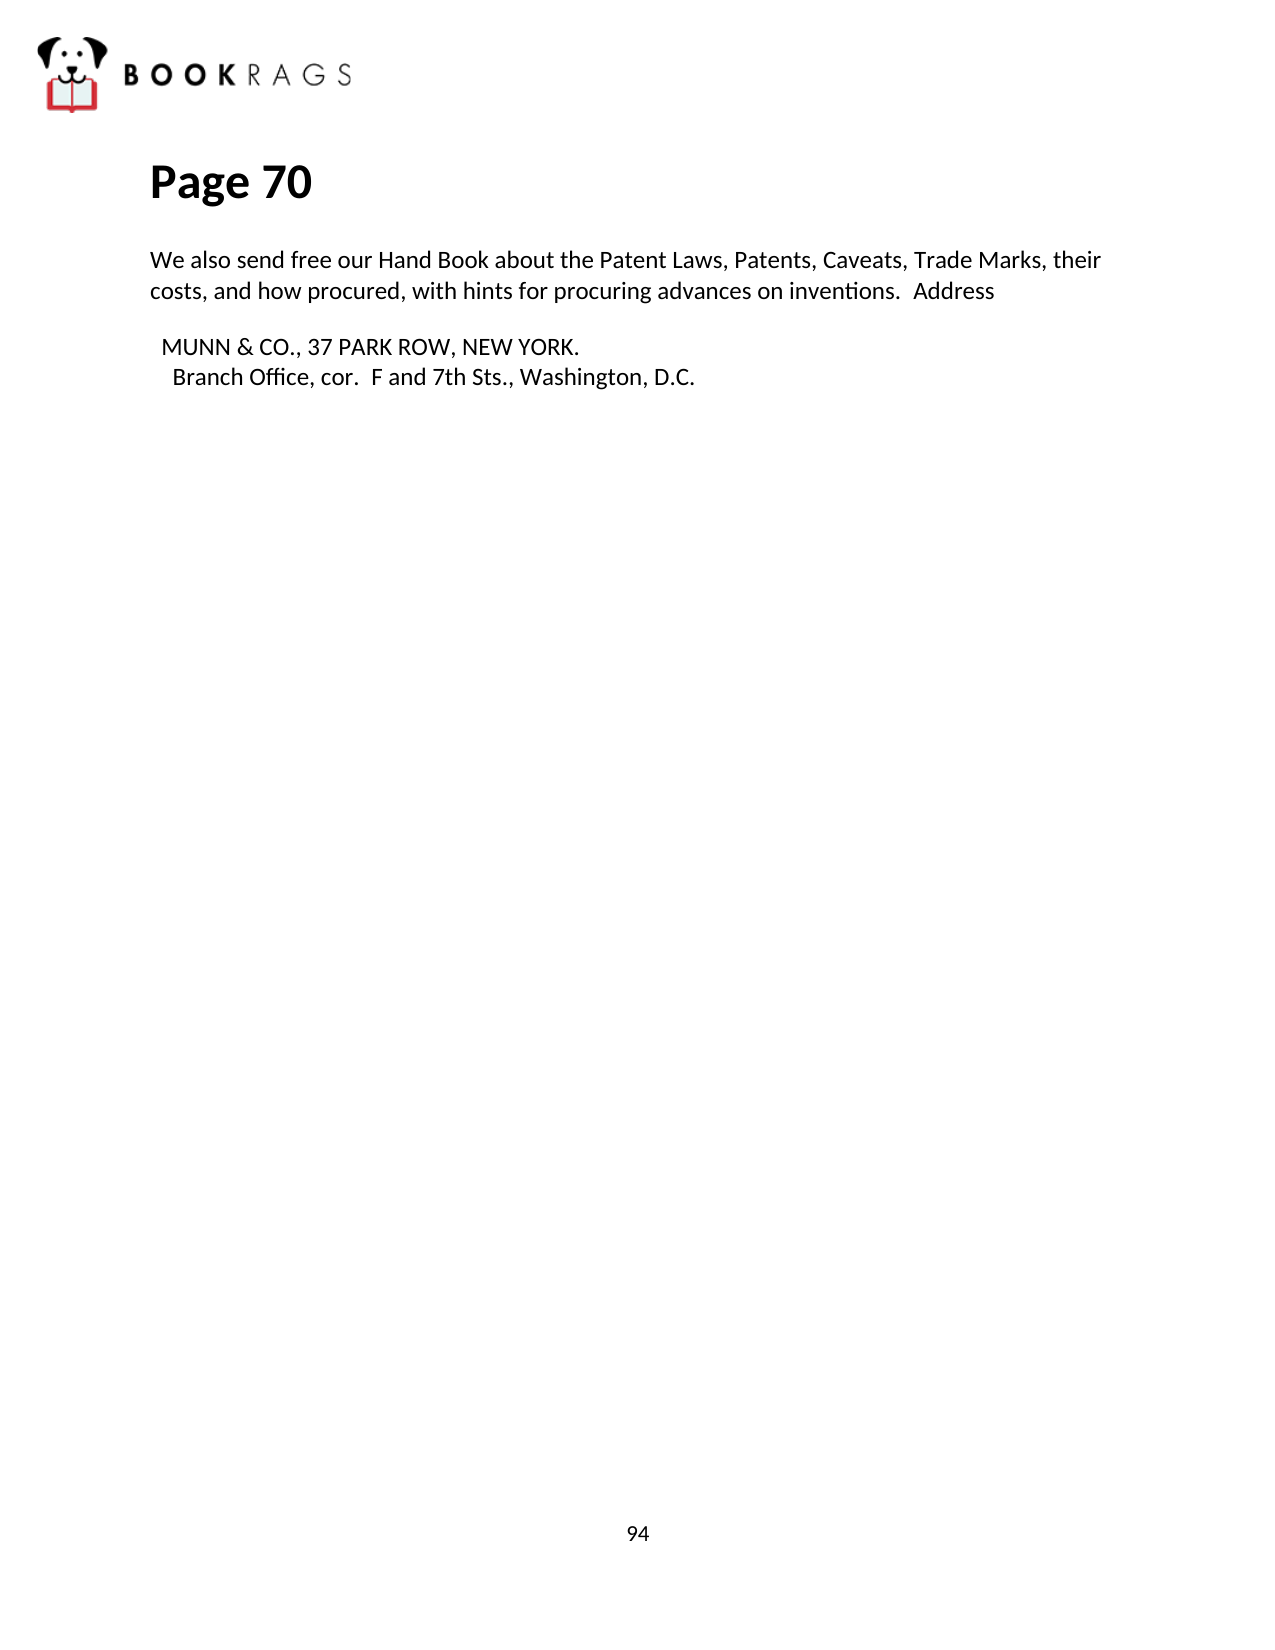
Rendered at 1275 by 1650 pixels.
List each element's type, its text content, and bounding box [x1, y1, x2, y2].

text We also send free our Hand Book about the Patent Laws, Patents, Caveats, Trade Marks, their costs, and how procured, with hints for procuring advances on inventions. Address [150, 244, 1125, 306]
text MUNN & CO., 37 PARK ROW, NEW YORK. Branch Office, cor. F and 7th Sts., Washington, D.C. [150, 331, 1125, 392]
text Page 70 [150, 150, 1125, 211]
picture [37, 37, 351, 113]
